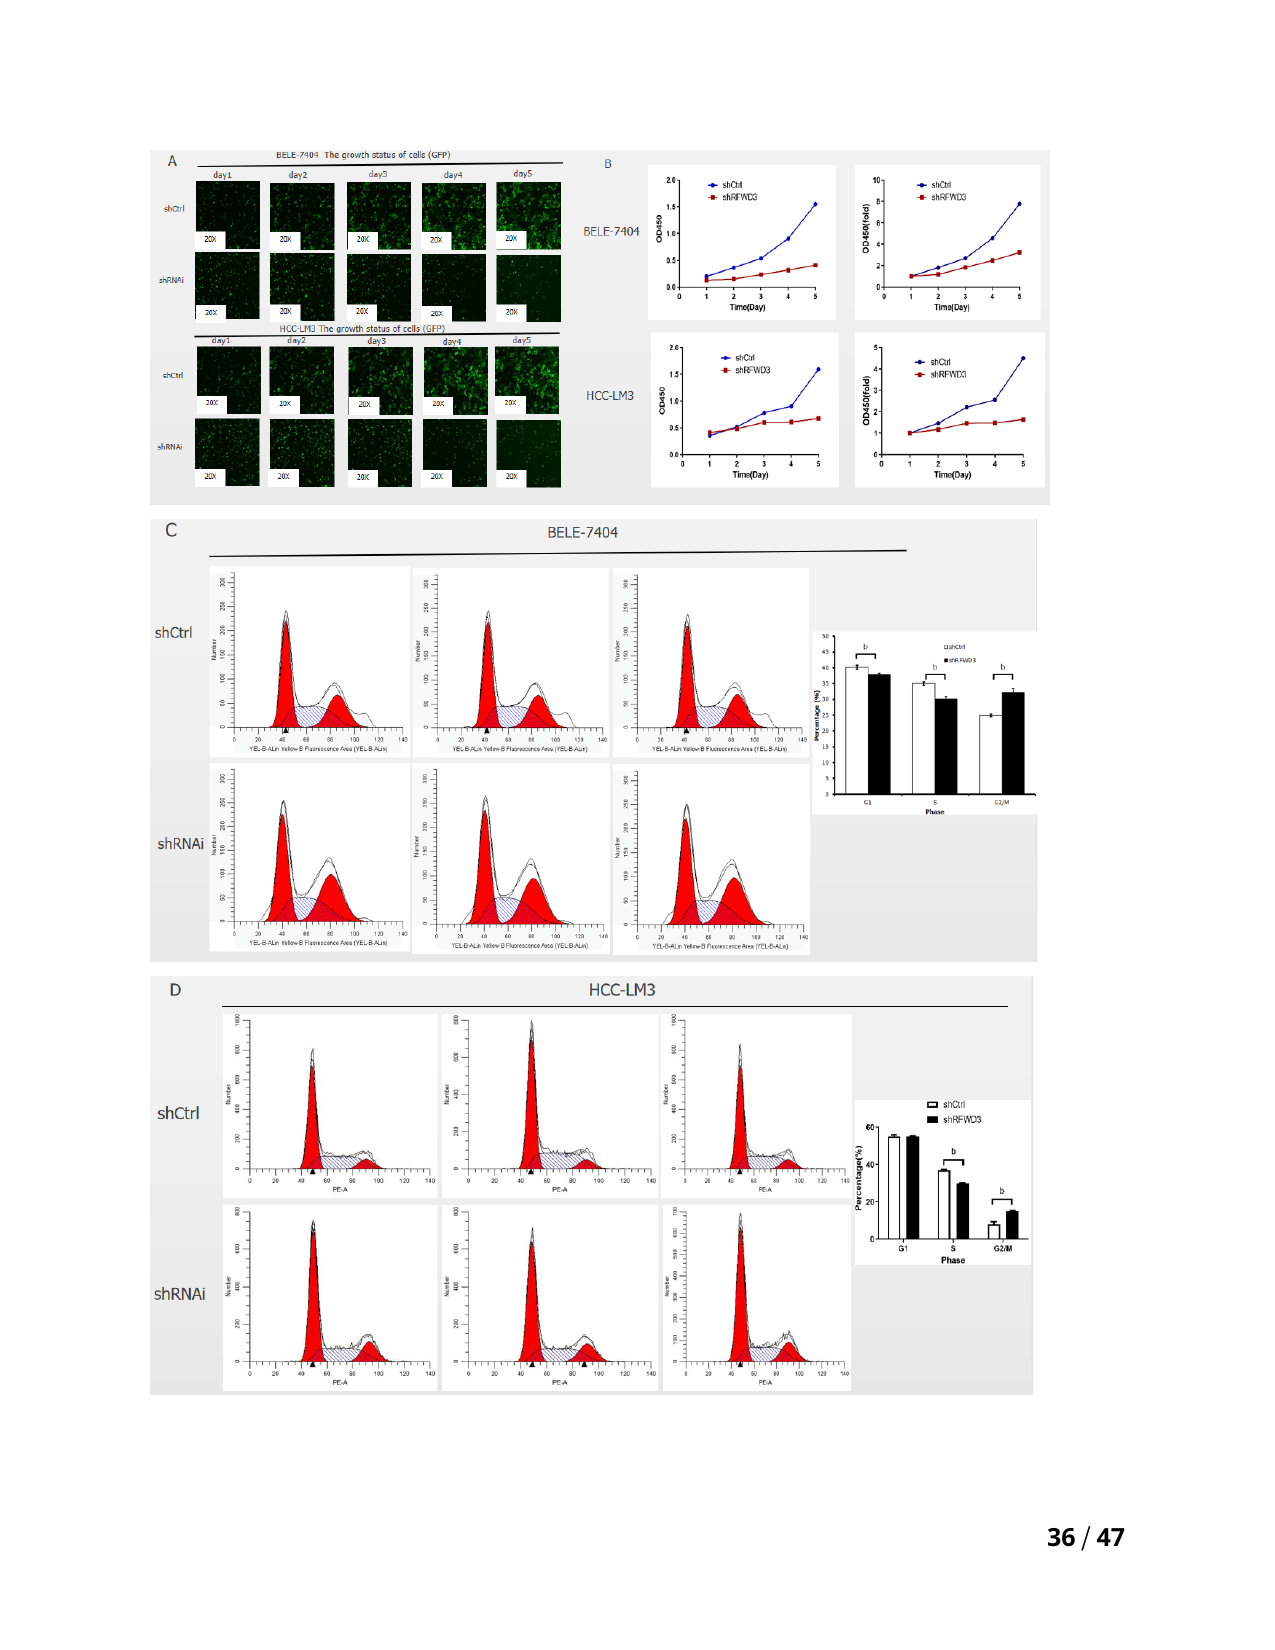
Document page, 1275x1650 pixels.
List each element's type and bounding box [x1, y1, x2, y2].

picture [150, 976, 1034, 1395]
picture [150, 519, 1038, 962]
picture [150, 150, 1050, 505]
